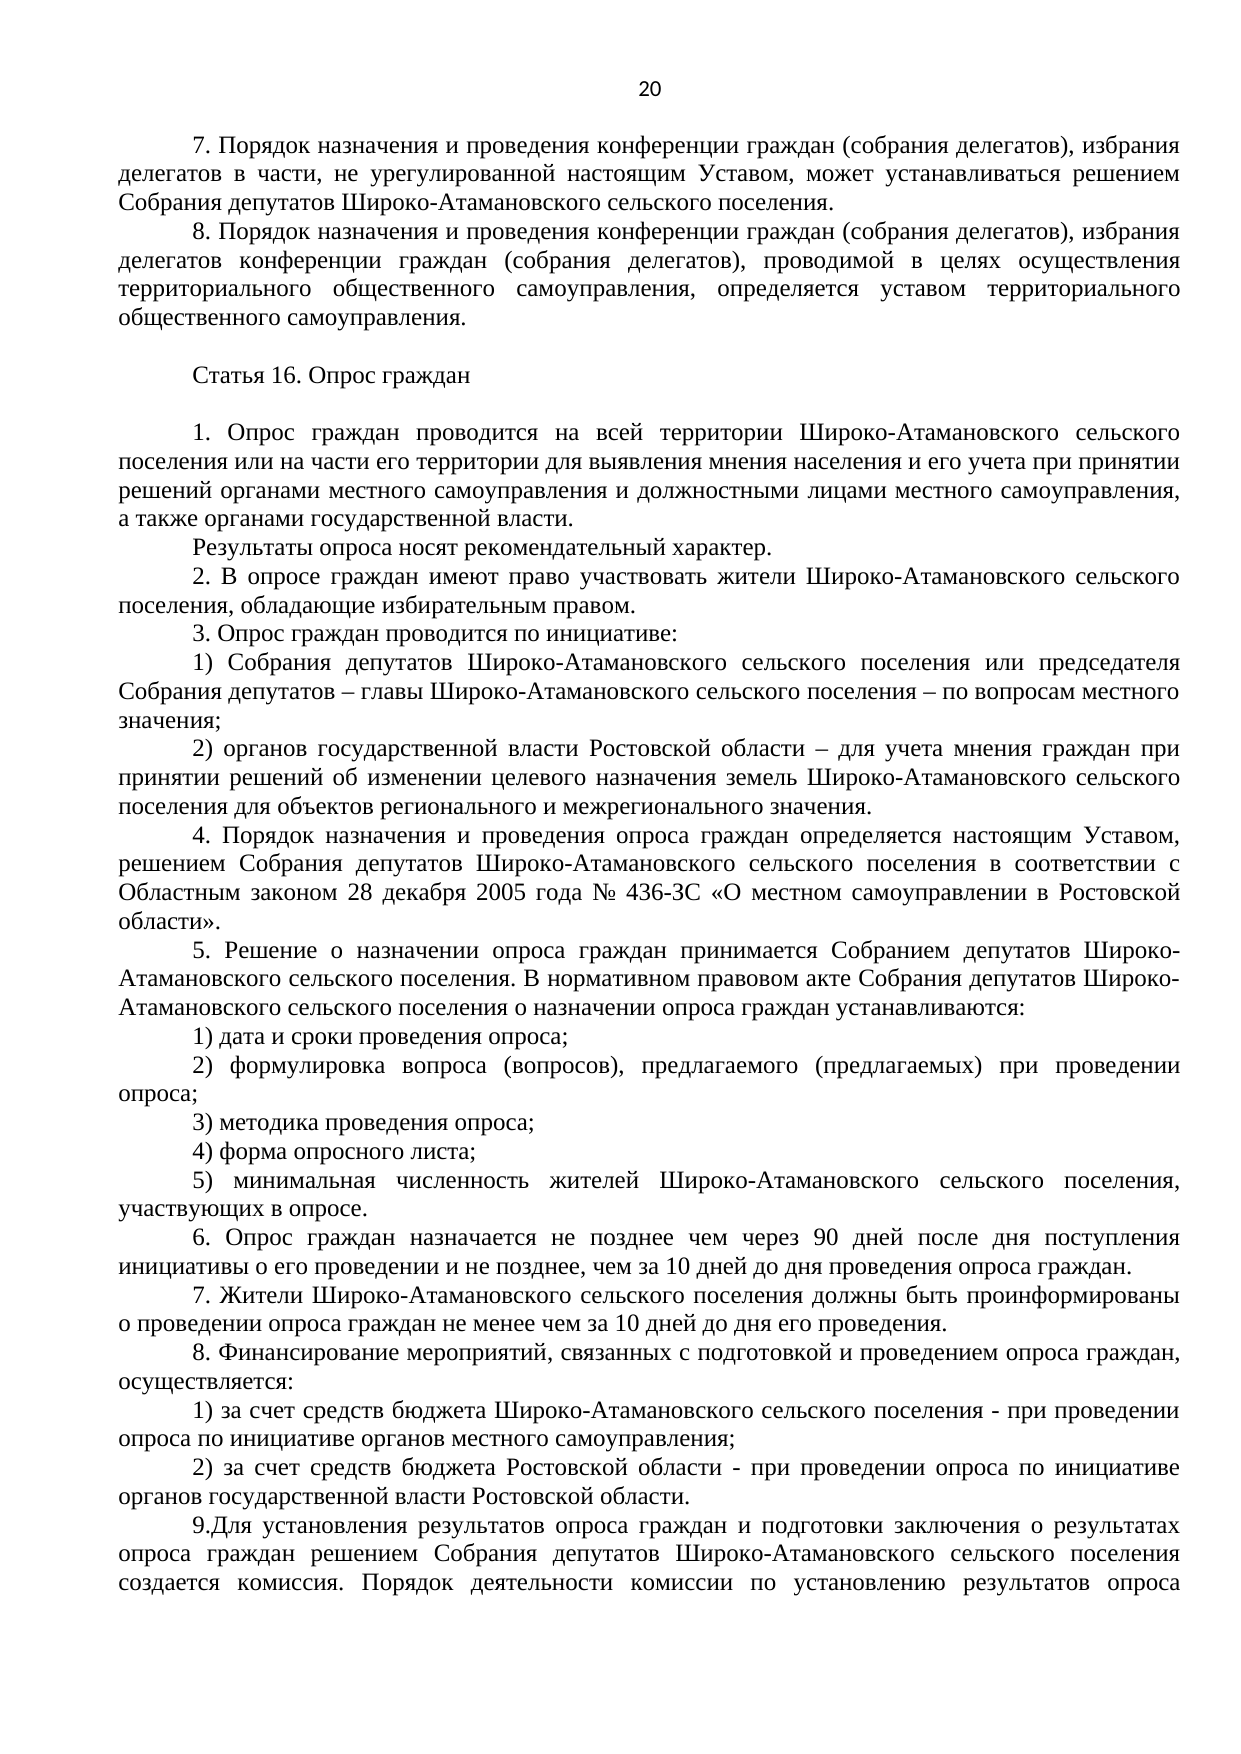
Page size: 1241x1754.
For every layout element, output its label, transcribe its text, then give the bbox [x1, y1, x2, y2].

text 4. Порядок назначения и проведения опроса граждан определяется настоящим Уставом, решением Собрания депутатов Широко-Атамановского сельского поселения в соответствии с Областным законом 28 декабря 2005 года № 436-ЗС «О местном самоуправлении в Ростовской области». [118, 820, 1181, 935]
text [118, 1510, 1181, 1596]
text 8. Порядок назначения и проведения конференции граждан (собрания делегатов), избрания делегатов конференции граждан (собрания делегатов), проводимой в целях осуществления территориального общественного самоуправления, определяется уставом территориального общественного самоуправления. [118, 216, 1181, 331]
text 1. Опрос граждан проводится на всей территории Широко-Атамановского сельского поселения или на части его территории для выявления мнения населения и его учета при принятии решений органами местного самоуправления и должностными лицами местного самоуправления, а также органами государственной власти. [118, 417, 1181, 532]
text 1) Собрания депутатов Широко-Атамановского сельского поселения или председателя Собрания депутатов – главы Широко-Атамановского сельского поселения – по вопросам местного значения; [118, 647, 1181, 733]
text 5) минимальная численность жителей Широко-Атамановского сельского поселения, участвующих в опросе. [118, 1165, 1181, 1222]
text Статья 16. Опрос граждан [118, 360, 1181, 388]
text 6. Опрос граждан назначается не позднее чем через 90 дней после дня поступления инициативы о его проведении и не позднее, чем за 10 дней до дня проведения опроса граждан. [118, 1222, 1181, 1280]
text 4) форма опросного листа; [118, 1136, 1181, 1165]
text 5. Решение о назначении опроса граждан принимается Собранием депутатов Широко-Атамановского сельского поселения. В нормативном правовом акте Собрания депутатов Широко-Атамановского сельского поселения о назначении опроса граждан устанавливаются: [118, 935, 1181, 1021]
text 2) органов государственной власти Ростовской области – для учета мнения граждан при принятии решений об изменении целевого назначения земель Широко-Атамановского сельского поселения для объектов регионального и межрегионального значения. [118, 733, 1181, 820]
text 7. Жители Широко-Атамановского сельского поселения должны быть проинформированы о проведении опроса граждан не менее чем за 10 дней до дня его проведения. [118, 1280, 1181, 1337]
text 2) за счет средств бюджета Ростовской области - при проведении опроса по инициативе органов государственной власти Ростовской области. [118, 1452, 1181, 1510]
text 1) дата и сроки проведения опроса; [118, 1021, 1181, 1050]
text Результаты опроса носят рекомендательный характер. [118, 532, 1181, 561]
text 2) формулировка вопроса (вопросов), предлагаемого (предлагаемых) при проведении опроса; [118, 1050, 1181, 1107]
text 2. В опросе граждан имеют право участвовать жители Широко-Атамановского сельского поселения, обладающие избирательным правом. [118, 561, 1181, 618]
text 1) за счет средств бюджета Широко-Атамановского сельского поселения - при проведении опроса по инициативе органов местного самоуправления; [118, 1395, 1181, 1452]
text 3) методика проведения опроса; [118, 1107, 1181, 1136]
text 7. Порядок назначения и проведения конференции граждан (собрания делегатов), избрания делегатов в части, не урегулированной настоящим Уставом, может устанавливаться решением Собрания депутатов Широко-Атамановского сельского поселения. [118, 130, 1181, 216]
text 8. Финансирование мероприятий, связанных с подготовкой и проведением опроса граждан, осуществляется: [118, 1337, 1181, 1395]
text 3. Опрос граждан проводится по инициативе: [118, 618, 1181, 647]
